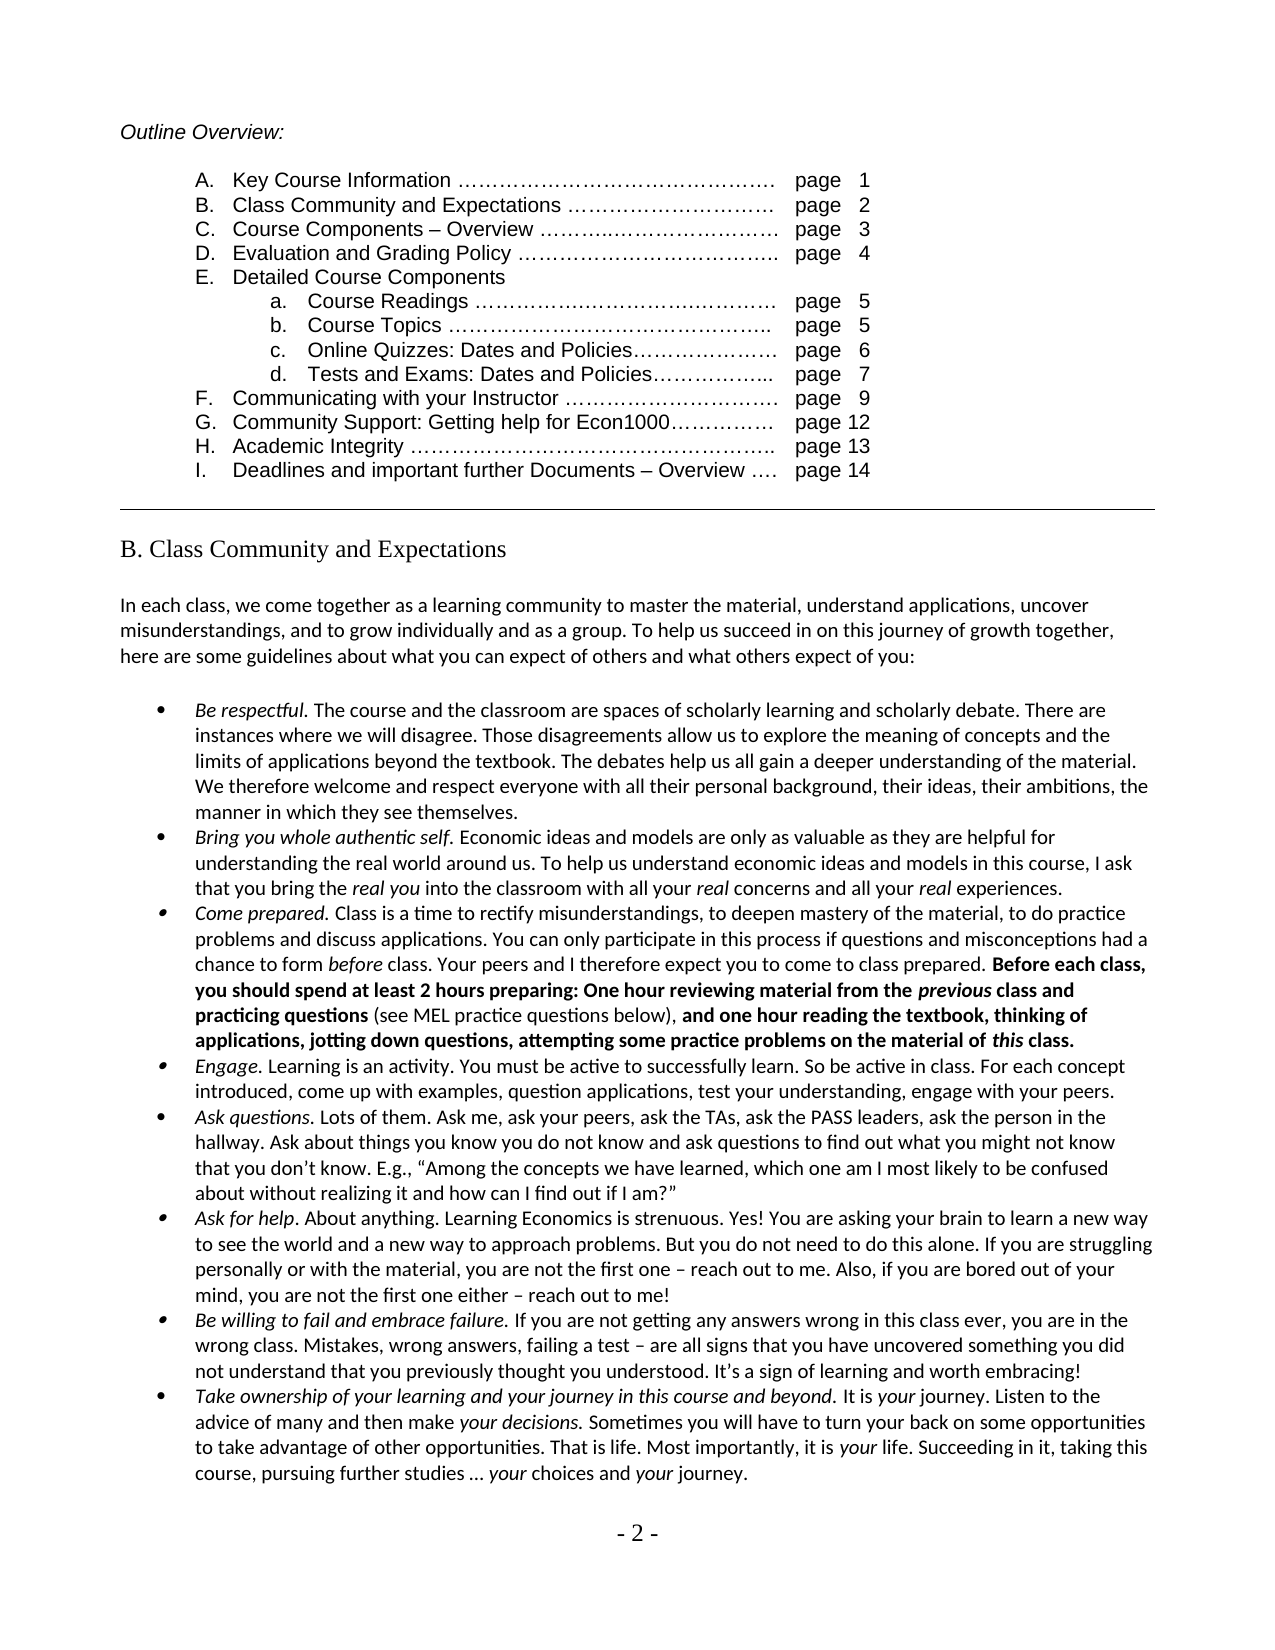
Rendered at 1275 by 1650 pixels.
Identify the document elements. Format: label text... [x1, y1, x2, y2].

list Ask for help. About anything. Learning Economics is strenuous. Yes! You are asking your brain to learn a new way to see the world and a new way to approach problems. But you do not need to do this alone. If you are struggling personally or with the material, you are not the first one – reach out to me. Also, if you are bored out of your mind, you are not the first one either – reach out to me! [157, 1206, 1155, 1307]
list Come prepared. Class is a time to rectify misunderstandings, to deepen mastery of the material, to do practice problems and discuss applications. You can only participate in this process if questions and misconceptions had a chance to form before class. Your peers and I therefore expect you to come to class prepared. Before each class, you should spend at least 2 hours preparing: One hour reviewing material from the previous class and practicing questions (see MEL practice questions below), and one hour reading the textbook, thinking of applications, jotting down questions, attempting some practice problems on the material of this class. [157, 901, 1155, 1053]
list Tests and Exams: Dates and Policies……………... page 7 [270, 362, 1155, 386]
text B. Class Community and Expectations [120, 534, 1155, 563]
list Take ownership of your learning and your journey in this course and beyond. It is your journey. Listen to the advice of many and then make your decisions. Sometimes you will have to turn your back on some opportunities to take advantage of other opportunities. That is life. Most importantly, it is your life. Succeeding in it, taking this course, pursuing further studies … your choices and your journey. [157, 1383, 1155, 1485]
list Course Topics ……………………………………….. page 5 [270, 313, 1155, 337]
list Detailed Course Components [195, 265, 1155, 289]
list Be respectful. The course and the classroom are spaces of scholarly learning and scholarly debate. There are instances where we will disagree. Those disagreements allow us to explore the meaning of concepts and the limits of applications beyond the textbook. The debates help us all gain a deeper understanding of the material. We therefore welcome and respect everyone with all their personal background, their ideas, their ambitions, the manner in which they see themselves. [157, 697, 1155, 824]
list Key Course Information ………………………………………. page 1 [195, 168, 1155, 192]
list Class Community and Expectations ………………………… page 2 [195, 192, 1155, 216]
text In each class, we come together as a learning community to master the material, understand applications, uncover misunderstandings, and to grow individually and as a group. To help us succeed in on this journey of growth together, here are some guidelines about what you can expect of others and what others expect of you: [120, 592, 1155, 697]
list Engage. Learning is an activity. You must be active to successfully learn. So be active in class. For each concept introduced, come up with examples, question applications, test your understanding, engage with your peers. [157, 1053, 1155, 1104]
list Online Quizzes: Dates and Policies………………… page 6 [270, 337, 1155, 361]
list Course Readings …………….…………….………… page 5 [270, 289, 1155, 313]
list Deadlines and important further Documents – Overview …. page 14 [195, 458, 1155, 482]
list Be willing to fail and embrace failure. If you are not getting any answers wrong in this class ever, you are in the wrong class. Mistakes, wrong answers, failing a test – are all signs that you have uncovered something you did not understand that you previously thought you understood. It’s a sign of learning and worth embracing! [157, 1307, 1155, 1383]
list Evaluation and Grading Policy ……………………………….. page 4 [195, 241, 1155, 265]
list Academic Integrity …………………………………………….. page 13 [195, 434, 1155, 458]
text Outline Overview: [120, 120, 1155, 144]
list Ask questions. Lots of them. Ask me, ask your peers, ask the TAs, ask the PASS leaders, ask the person in the hallway. Ask about things you know you do not know and ask questions to find out what you might not know that you don’t know. E.g., “Among the concepts we have learned, which one am I most likely to be confused about without realizing it and how can I find out if I am?” [157, 1104, 1155, 1206]
list Course Components – Overview ………..…………………… page 3 [195, 217, 1155, 241]
list Community Support: Getting help for Econ1000…………… page 12 [195, 410, 1155, 434]
list Bring you whole authentic self. Economic ideas and models are only as valuable as they are helpful for understanding the real world around us. To help us understand economic ideas and models in this course, I ask that you bring the real you into the classroom with all your real concerns and all your real experiences. [157, 824, 1155, 901]
list Communicating with your Instructor …………………………. page 9 [195, 386, 1155, 410]
